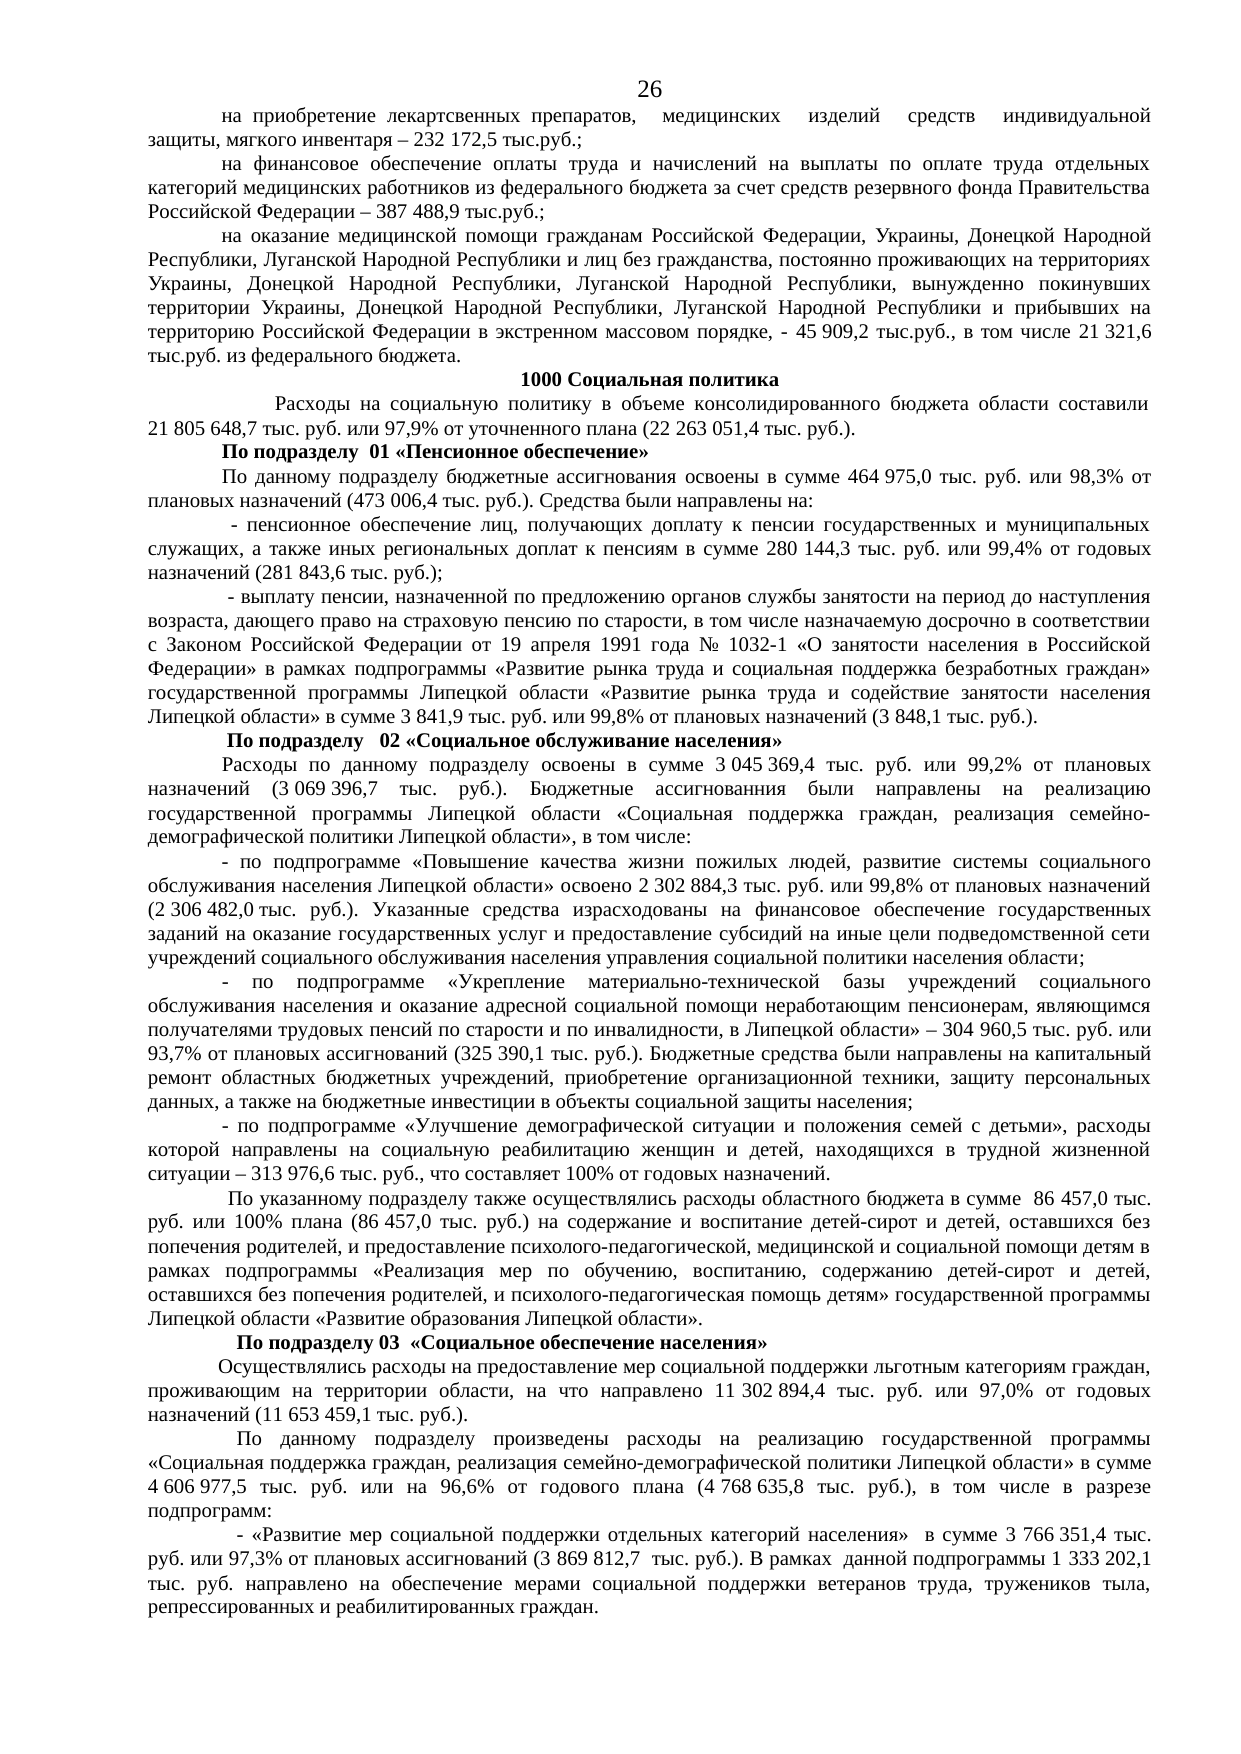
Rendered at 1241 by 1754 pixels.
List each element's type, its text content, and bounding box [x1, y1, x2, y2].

text Расходы на социальную политику в объеме консолидированного бюджета области составили 21 805 648,7 тыс. руб. или 97,9% от уточненного плана (22 263 051,4 тыс. руб.). [148, 391, 1152, 439]
text - пенсионное обеспечение лиц, получающих доплату к пенсии государственных и муниципальных служащих, а также иных региональных доплат к пенсиям в сумме 280 144,3 тыс. руб. или 99,4% от годовых назначений (281 843,6 тыс. руб.); [148, 512, 1152, 584]
text - по подпрограмме «Повышение качества жизни пожилых людей, развитие системы социального обслуживания населения Липецкой области» освоено 2 302 884,3 тыс. руб. или 99,8% от плановых назначений (2 306 482,0 тыс. руб.). Указанные средства израсходованы на финансовое обеспечение государственных заданий на оказание государственных услуг и предоставление субсидий на иные цели подведомственной сети учреждений социального обслуживания населения управления социальной политики населения области; [148, 848, 1152, 969]
text 1000 Социальная политика [148, 367, 1152, 391]
text По подразделу 01 «Пенсионное обеспечение» [148, 439, 1152, 463]
text По подразделу 02 «Социальное обслуживание населения» [148, 728, 1152, 752]
text По подразделу 03 «Социальное обеспечение населения» [148, 1330, 1152, 1354]
text на оказание медицинской помощи гражданам Российской Федерации, Украины, Донецкой Народной Республики, Луганской Народной Республики и лиц без гражданства, постоянно проживающих на территориях Украины, Донецкой Народной Республики, Луганской Народной Республики, вынужденно покинувших территории Украины, Донецкой Народной Республики, Луганской Народной Республики и прибывших на территорию Российской Федерации в экстренном массовом порядке, - 45 909,2 тыс.руб., в том числе 21 321,6 тыс.руб. из федерального бюджета. [148, 223, 1152, 367]
text - по подпрограмме «Укрепление материально-технической базы учреждений социального обслуживания населения и оказание адресной социальной помощи неработающим пенсионерам, являющимся получателями трудовых пенсий по старости и по инвалидности, в Липецкой области» – 304 960,5 тыс. руб. или 93,7% от плановых ассигнований (325 390,1 тыс. руб.). Бюджетные средства были направлены на капитальный ремонт областных бюджетных учреждений, приобретение организационной техники, защиту персональных данных, а также на бюджетные инвестиции в объекты социальной защиты населения; [148, 969, 1152, 1113]
text По данному подразделу произведены расходы на реализацию государственной программы «Социальная поддержка граждан, реализация семейно-демографической политики Липецкой области» в сумме 4 606 977,5 тыс. руб. или на 96,6% от годового плана (4 768 635,8 тыс. руб.), в том числе в разрезе подпрограмм: [148, 1426, 1152, 1522]
text Осуществлялись расходы на предоставление мер социальной поддержки льготным категориям граждан, проживающим на территории области, на что направлено 11 302 894,4 тыс. руб. или 97,0% от годовых назначений (11 653 459,1 тыс. руб.). [148, 1354, 1152, 1426]
text Расходы по данному подразделу освоены в сумме 3 045 369,4 тыс. руб. или 99,2% от плановых назначений (3 069 396,7 тыс. руб.). Бюджетные ассигнованния были направлены на реализацию государственной программы Липецкой области «Социальная поддержка граждан, реализация семейно-демографической политики Липецкой области», в том числе: [148, 752, 1152, 848]
text - «Развитие мер социальной поддержки отдельных категорий населения» в сумме 3 766 351,4 тыс. руб. или 97,3% от плановых ассигнований (3 869 812,7 тыс. руб.). В рамках данной подпрограммы 1 333 202,1 тыс. руб. направлено на обеспечение мерами социальной поддержки ветеранов труда, тружеников тыла, репрессированных и реабилитированных граждан. [148, 1522, 1152, 1618]
text на финансовое обеспечение оплаты труда и начислений на выплаты по оплате труда отдельных категорий медицинских работников из федерального бюджета за счет средств резервного фонда Правительства Российской Федерации – 387 488,9 тыс.руб.; [148, 151, 1152, 223]
text - выплату пенсии, назначенной по предложению органов службы занятости на период до наступления возраста, дающего право на страховую пенсию по старости, в том числе назначаемую досрочно в соответствии с Законом Российской Федерации от 19 апреля 1991 года № 1032-1 «О занятости населения в Российской Федерации» в рамках подпрограммы «Развитие рынка труда и социальная поддержка безработных граждан» государственной программы Липецкой области «Развитие рынка труда и содействие занятости населения Липецкой области» в сумме 3 841,9 тыс. руб. или 99,8% от плановых назначений (3 848,1 тыс. руб.). [148, 584, 1152, 728]
text По указанному подразделу также осуществлялись расходы областного бюджета в сумме 86 457,0 тыс. руб. или 100% плана (86 457,0 тыс. руб.) на содержание и воспитание детей-сирот и детей, оставшихся без попечения родителей, и предоставление психолого-педагогической, медицинской и социальной помощи детям в рамках подпрограммы «Реализация мер по обучению, воспитанию, содержанию детей-сирот и детей, оставшихся без попечения родителей, и психолого-педагогическая помощь детям» государственной программы Липецкой области «Развитие образования Липецкой области». [148, 1185, 1152, 1330]
text - по подпрограмме «Улучшение демографической ситуации и положения семей с детьми», расходы которой направлены на социальную реабилитацию женщин и детей, находящихся в трудной жизненной ситуации – 313 976,6 тыс. руб., что составляет 100% от годовых назначений. [148, 1113, 1152, 1185]
text По данному подразделу бюджетные ассигнования освоены в сумме 464 975,0 тыс. руб. или 98,3% от плановых назначений (473 006,4 тыс. руб.). Средства были направлены на: [148, 463, 1152, 512]
text на приобретение лекартсвенных препаратов, медицинских изделий средств индивидуальной защиты, мягкого инвентаря – 232 172,5 тыс.руб.; [148, 103, 1152, 151]
